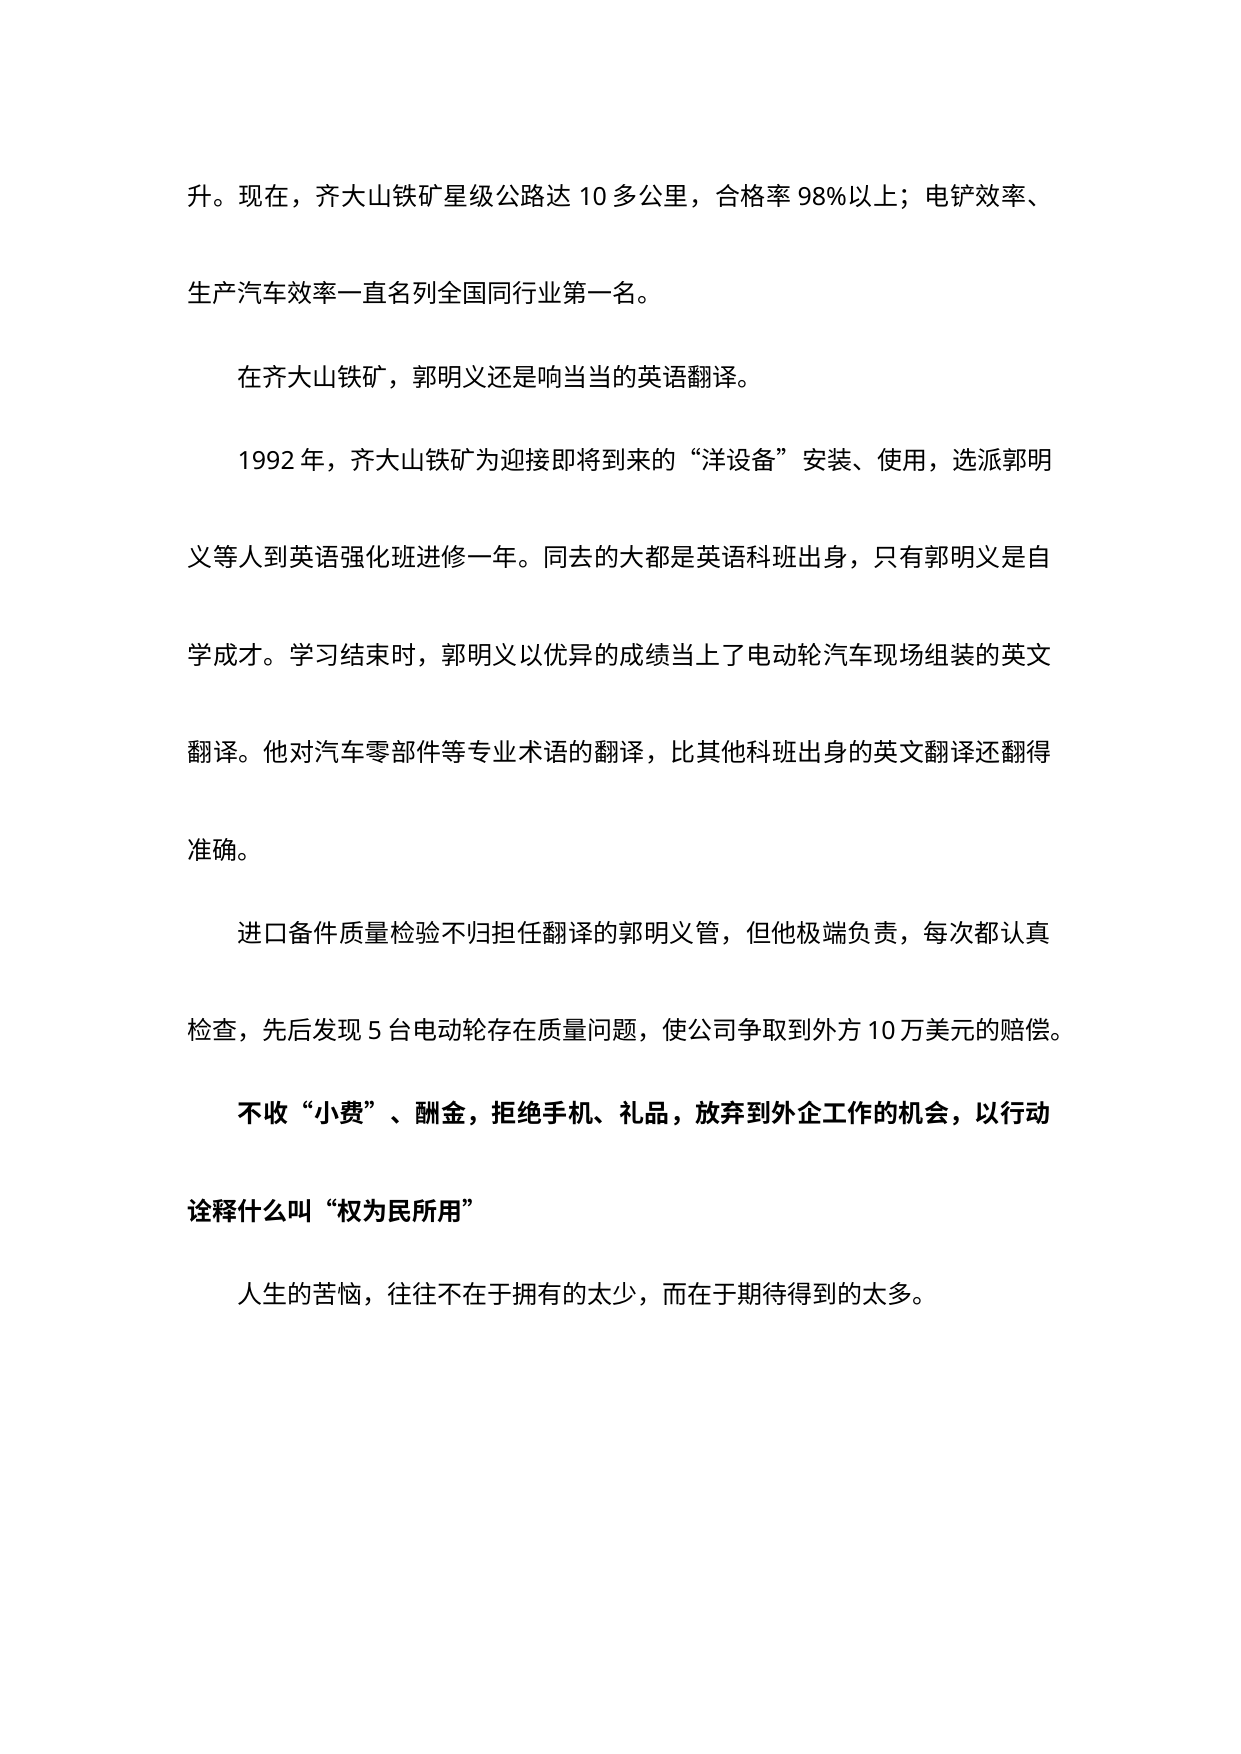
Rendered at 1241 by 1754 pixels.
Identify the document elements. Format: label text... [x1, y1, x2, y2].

text 不收“小费”、酬金，拒绝手机、礼品，放弃到外企工作的机会，以行动诠释什么叫“权为民所用” [187, 1079, 1053, 1242]
text 1992年，齐大山铁矿为迎接即将到来的“洋设备”安装、使用，选派郭明义等人到英语强化班进修一年。同去的大都是英语科班出身，只有郭明义是自学成才。学习结束时，郭明义以优异的成绩当上了电动轮汽车现场组装的英文翻译。他对汽车零部件等专业术语的翻译，比其他科班出身的英文翻译还翻得准确。 [187, 426, 1053, 881]
text 进口备件质量检验不归担任翻译的郭明义管，但他极端负责，每次都认真检查，先后发现5台电动轮存在质量问题，使公司争取到外方10万美元的赔偿。 [187, 899, 1053, 1061]
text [187, 162, 1053, 324]
text 人生的苦恼，往往不在于拥有的太少，而在于期待得到的太多。 [187, 1260, 1053, 1325]
text 在齐大山铁矿，郭明义还是响当当的英语翻译。 [187, 343, 1053, 408]
